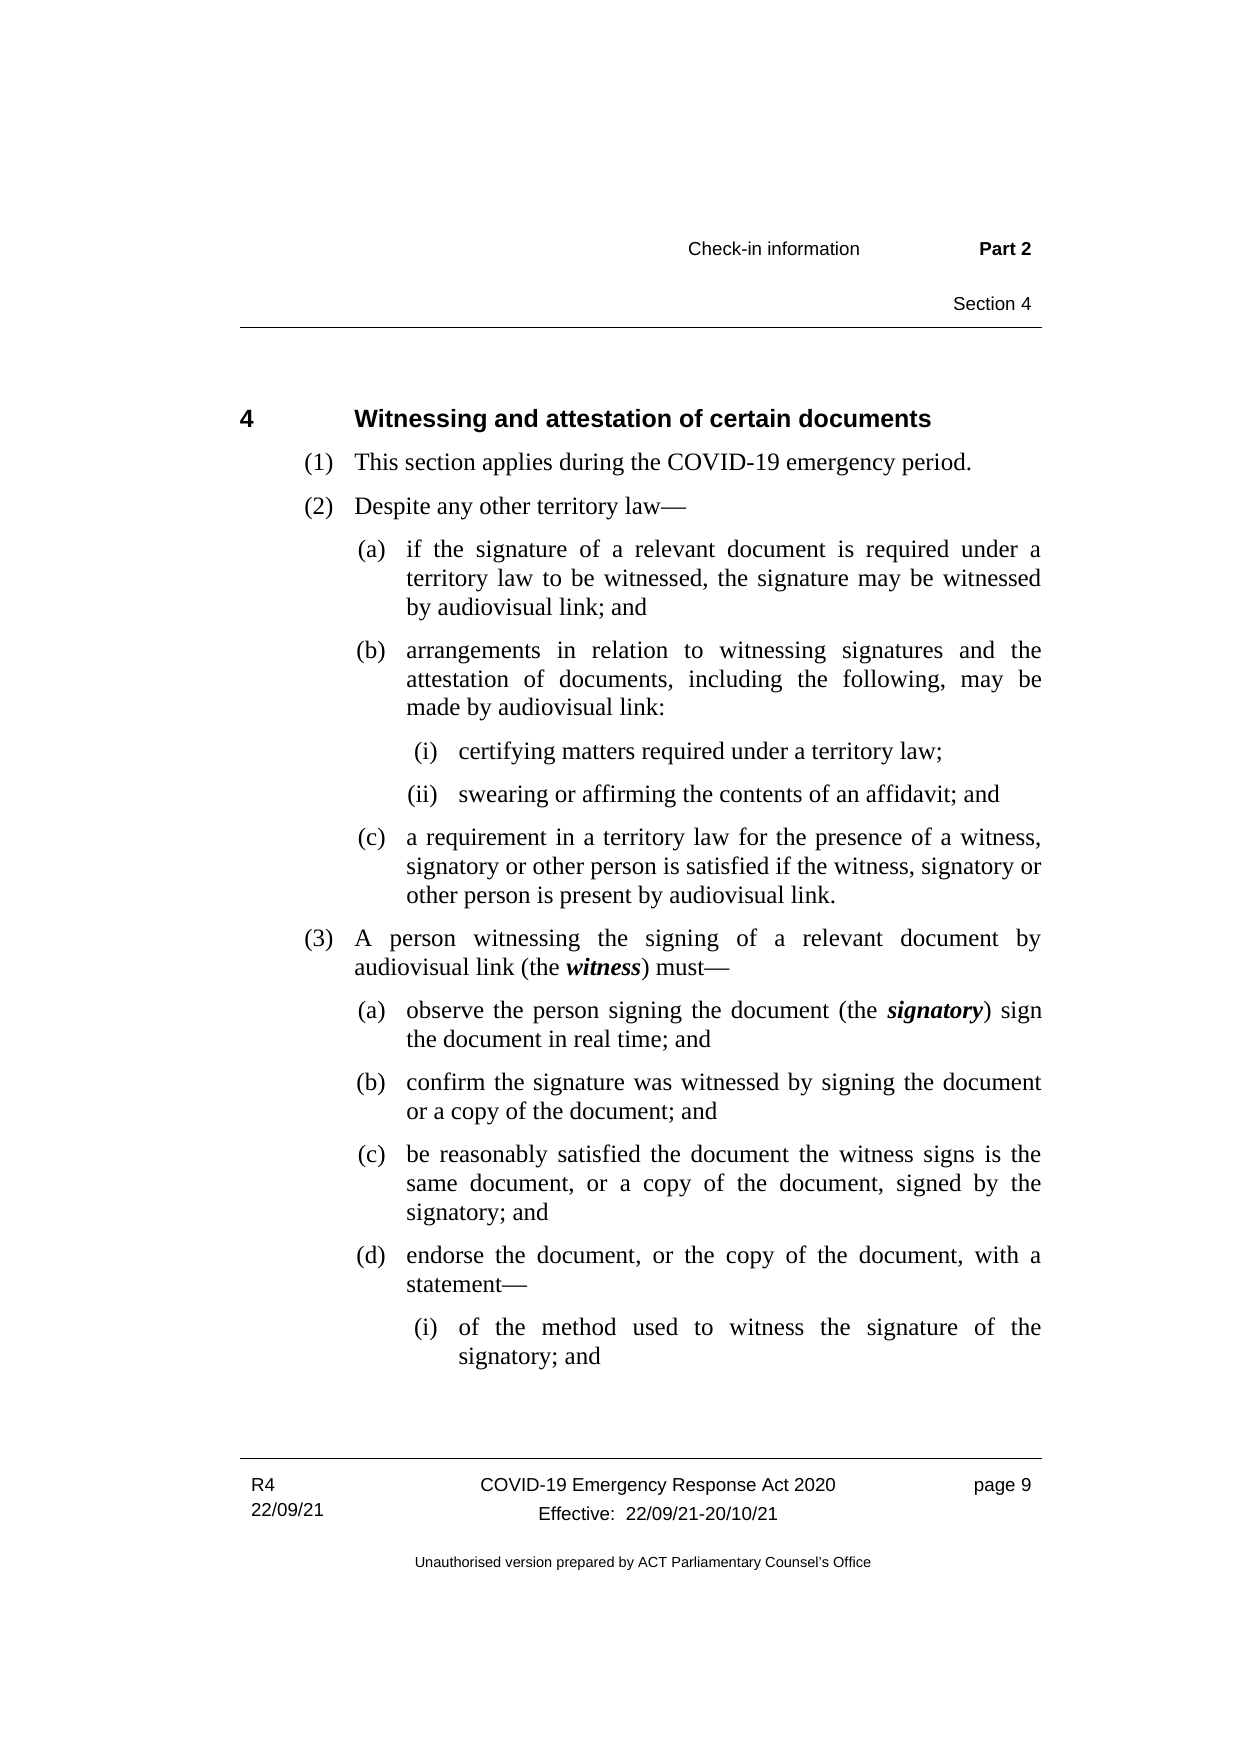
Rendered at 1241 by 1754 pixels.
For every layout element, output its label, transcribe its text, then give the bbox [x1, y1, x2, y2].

text (b) arrangements in relation to witnessing signatures and the attestation of documents, including the following, may be made by audiovisual link: [239, 635, 1042, 721]
text (1) This section applies during the COVID-19 emergency period. [239, 447, 1042, 476]
text (ii) swearing or affirming the contents of an affidavit; and [239, 779, 1042, 808]
text (d) endorse the document, or the copy of the document, with a statement— [239, 1240, 1042, 1298]
text (c) a requirement in a territory law for the presence of a witness, signatory or other person is satisfied if the witness, signatory or other person is present by audiovisual link. [239, 822, 1042, 909]
text (i) of the method used to witness the signature of the signatory; and [239, 1312, 1042, 1370]
text 4 Witnessing and attestation of certain documents [239, 404, 1042, 433]
text (i) certifying matters required under a territory law; [239, 736, 1042, 764]
text (a) observe the person signing the document (the signatory) sign the document in real time; and [239, 995, 1042, 1053]
text (a) if the signature of a relevant document is required under a territory law to be witnessed, the signature may be witnessed by audiovisual link; and [239, 534, 1042, 620]
text (3) A person witnessing the signing of a relevant document by audiovisual link (the witness) must— [239, 923, 1042, 981]
text (c) be reasonably satisfied the document the witness signs is the same document, or a copy of the document, signed by the signatory; and [239, 1139, 1042, 1226]
text (2) Despite any other territory law— [239, 491, 1042, 519]
text (b) confirm the signature was witnessed by signing the document or a copy of the document; and [239, 1067, 1042, 1125]
